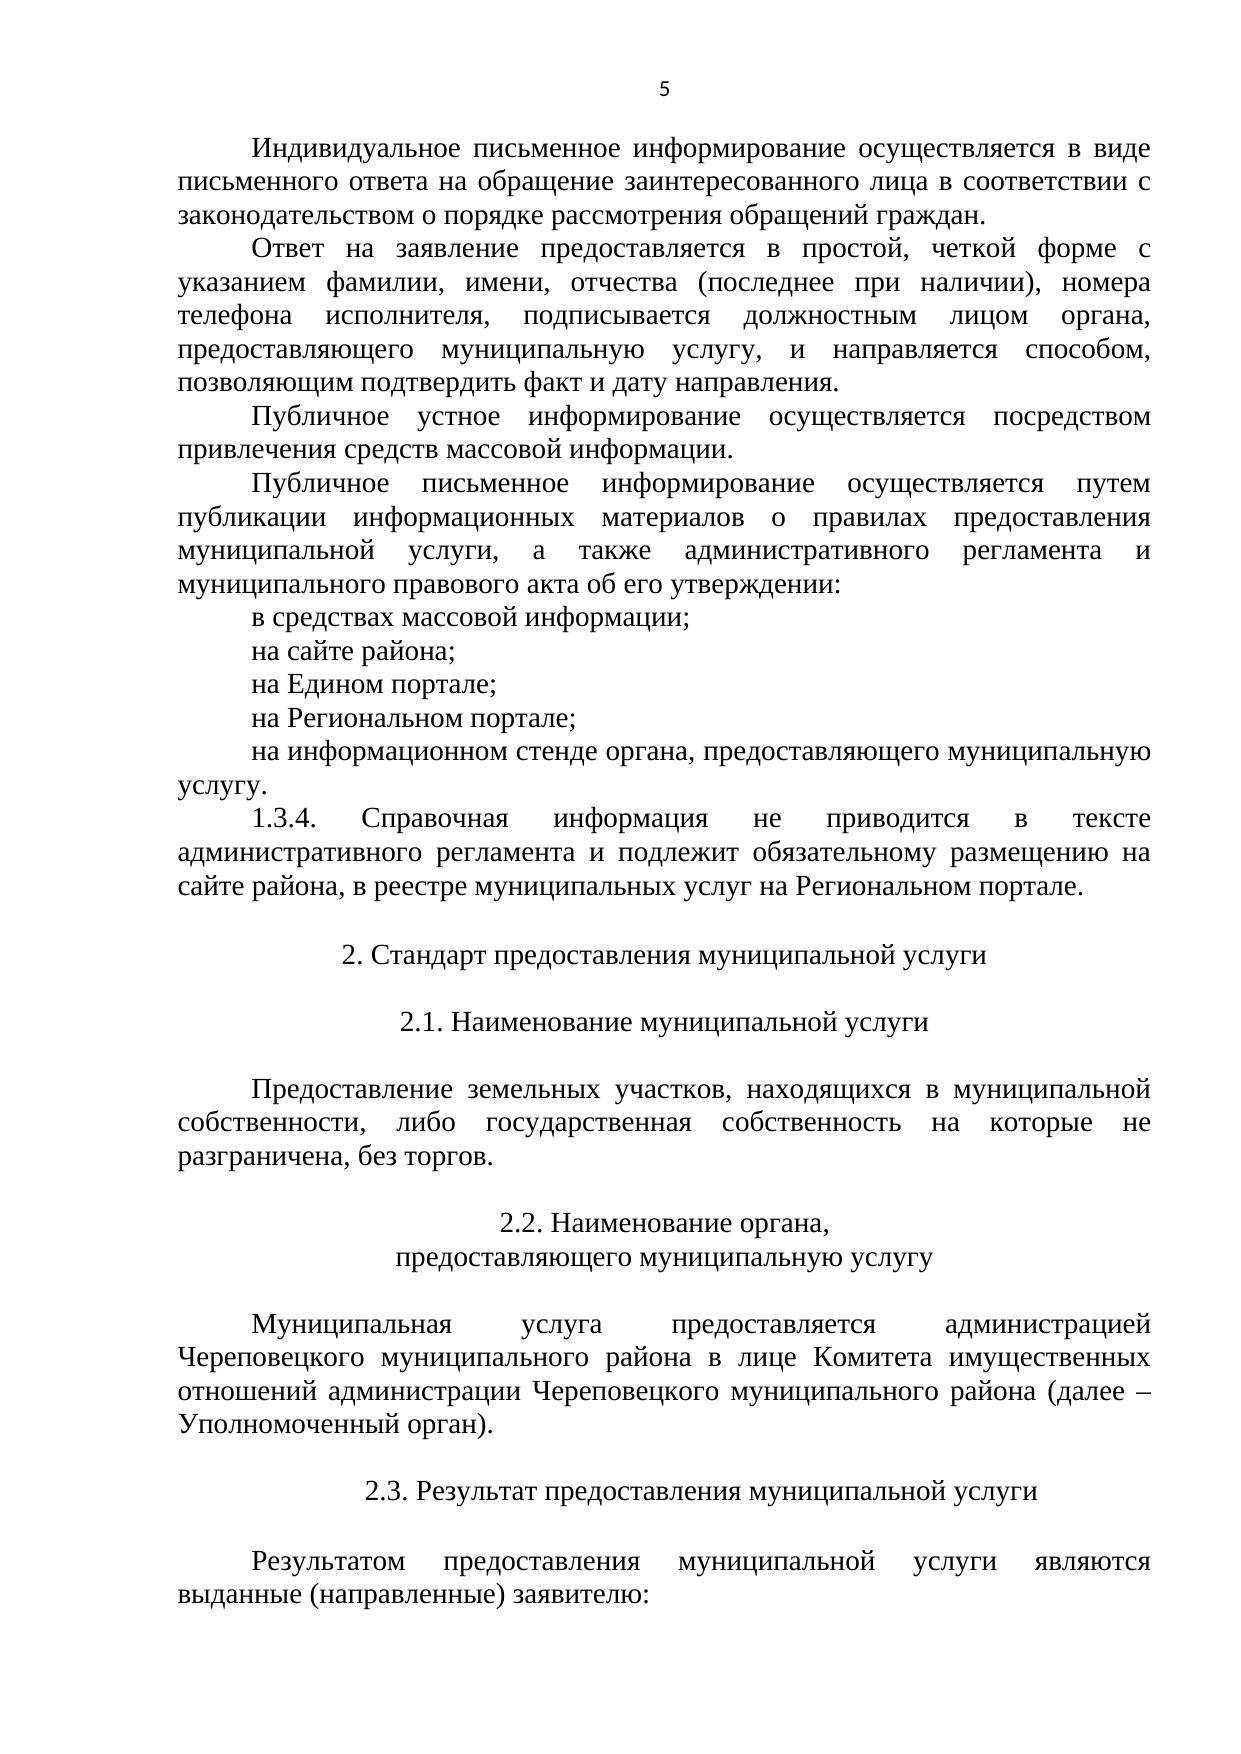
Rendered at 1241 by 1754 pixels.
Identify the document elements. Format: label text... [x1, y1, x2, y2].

title Предоставление земельных участков, находящихся в муниципальной собственности, либо государственная собственность на которые не разграничена, без торгов. [177, 1071, 1152, 1172]
text Муниципальная услуга предоставляется администрацией Череповецкого муниципального района в лице Комитета имущественных отношений администрации Череповецкого муниципального района (далее – Уполномоченный орган). [177, 1306, 1152, 1440]
text предоставляющего муниципальную услугу [177, 1239, 1152, 1272]
text 1.3.4. Справочная информация не приводится в тексте административного регламента и подлежит обязательному размещению на сайте района, в реестре муниципальных услуг на Региональном портале. [177, 801, 1152, 901]
text на Региональном портале; [177, 700, 1152, 733]
text 2. Стандарт предоставления муниципальной услуги [177, 937, 1152, 970]
text 2.2. Наименование органа, [177, 1205, 1152, 1239]
text в средствах массовой информации; [177, 599, 1152, 633]
text на Едином портале; [177, 666, 1152, 700]
text на сайте района; [177, 633, 1152, 666]
text Публичное письменное информирование осуществляется путем публикации информационных материалов о правилах предоставления муниципальной услуги, а также административного регламента и муниципального правового акта об его утверждении: [177, 465, 1152, 599]
text Публичное устное информирование осуществляется посредством привлечения средств массовой информации. [177, 398, 1152, 465]
text на информационном стенде органа, предоставляющего муниципальную услугу. [177, 733, 1152, 801]
text 2.1. Наименование муниципальной услуги [177, 1004, 1152, 1037]
text Результатом предоставления муниципальной услуги являются выданные (направленные) заявителю: [177, 1543, 1152, 1610]
text Индивидуальное письменное информирование осуществляется в виде письменного ответа на обращение заинтересованного лица в соответствии с законодательством о порядке рассмотрения обращений граждан. [177, 130, 1152, 230]
text Ответ на заявление предоставляется в простой, четкой форме с указанием фамилии, имени, отчества (последнее при наличии), номера телефона исполнителя, подписывается должностным лицом органа, предоставляющего муниципальную услугу, и направляется способом, позволяющим подтвердить факт и дату направления. [177, 230, 1152, 398]
text 2.3. Результат предоставления муниципальной услуги [177, 1473, 1152, 1507]
